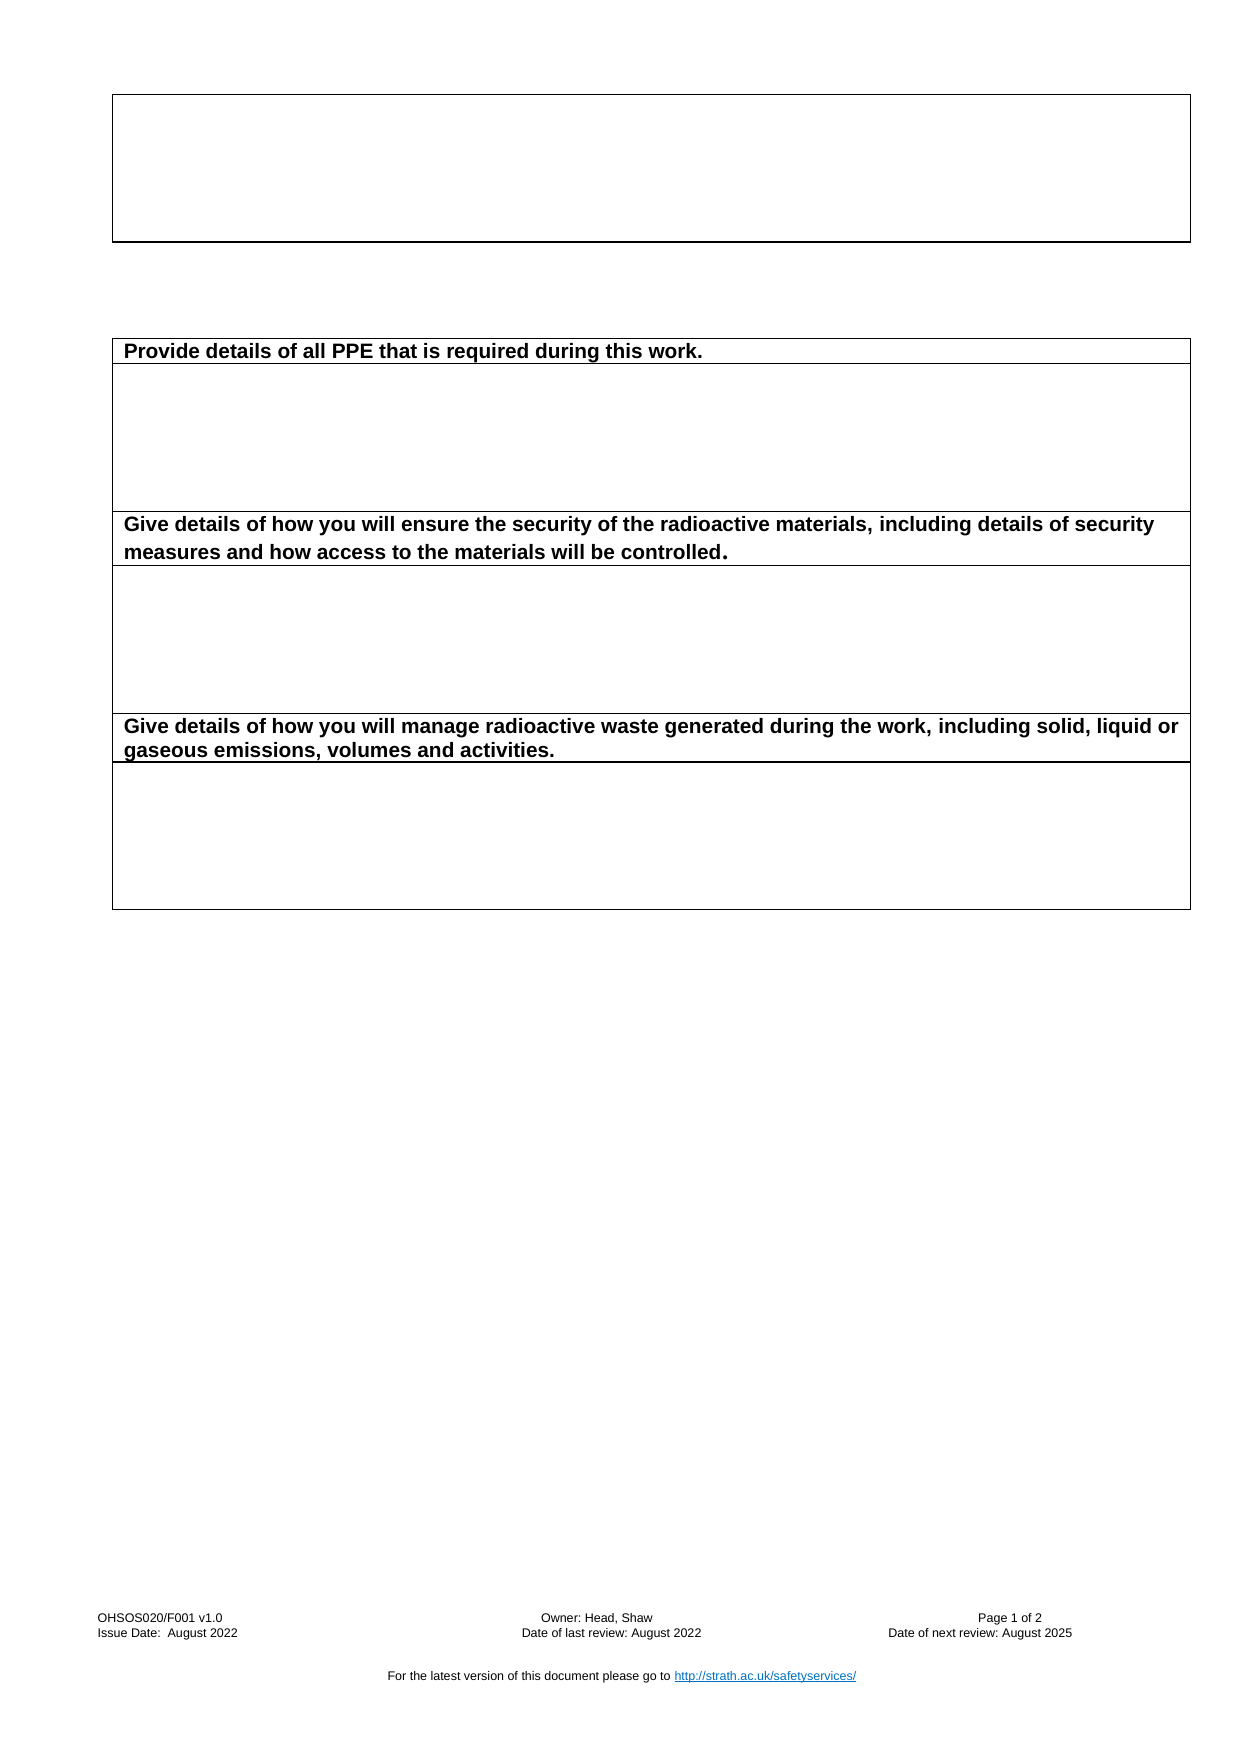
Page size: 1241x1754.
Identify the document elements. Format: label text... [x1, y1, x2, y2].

table_cell [113, 566, 1190, 712]
table_cell [113, 95, 1190, 241]
table_cell [113, 364, 1190, 511]
table_cell Give details of how you will manage radioactive waste generated during the work, including solid, liquid or gaseous emissions, volumes and activities. [113, 714, 1190, 761]
table_header Provide details of all PPE that is required during this work. [113, 339, 1190, 363]
table_cell Give details of how you will ensure the security of the radioactive materials, including details of security measures and how access to the materials will be controlled. [113, 512, 1190, 565]
table_cell [113, 763, 1190, 909]
